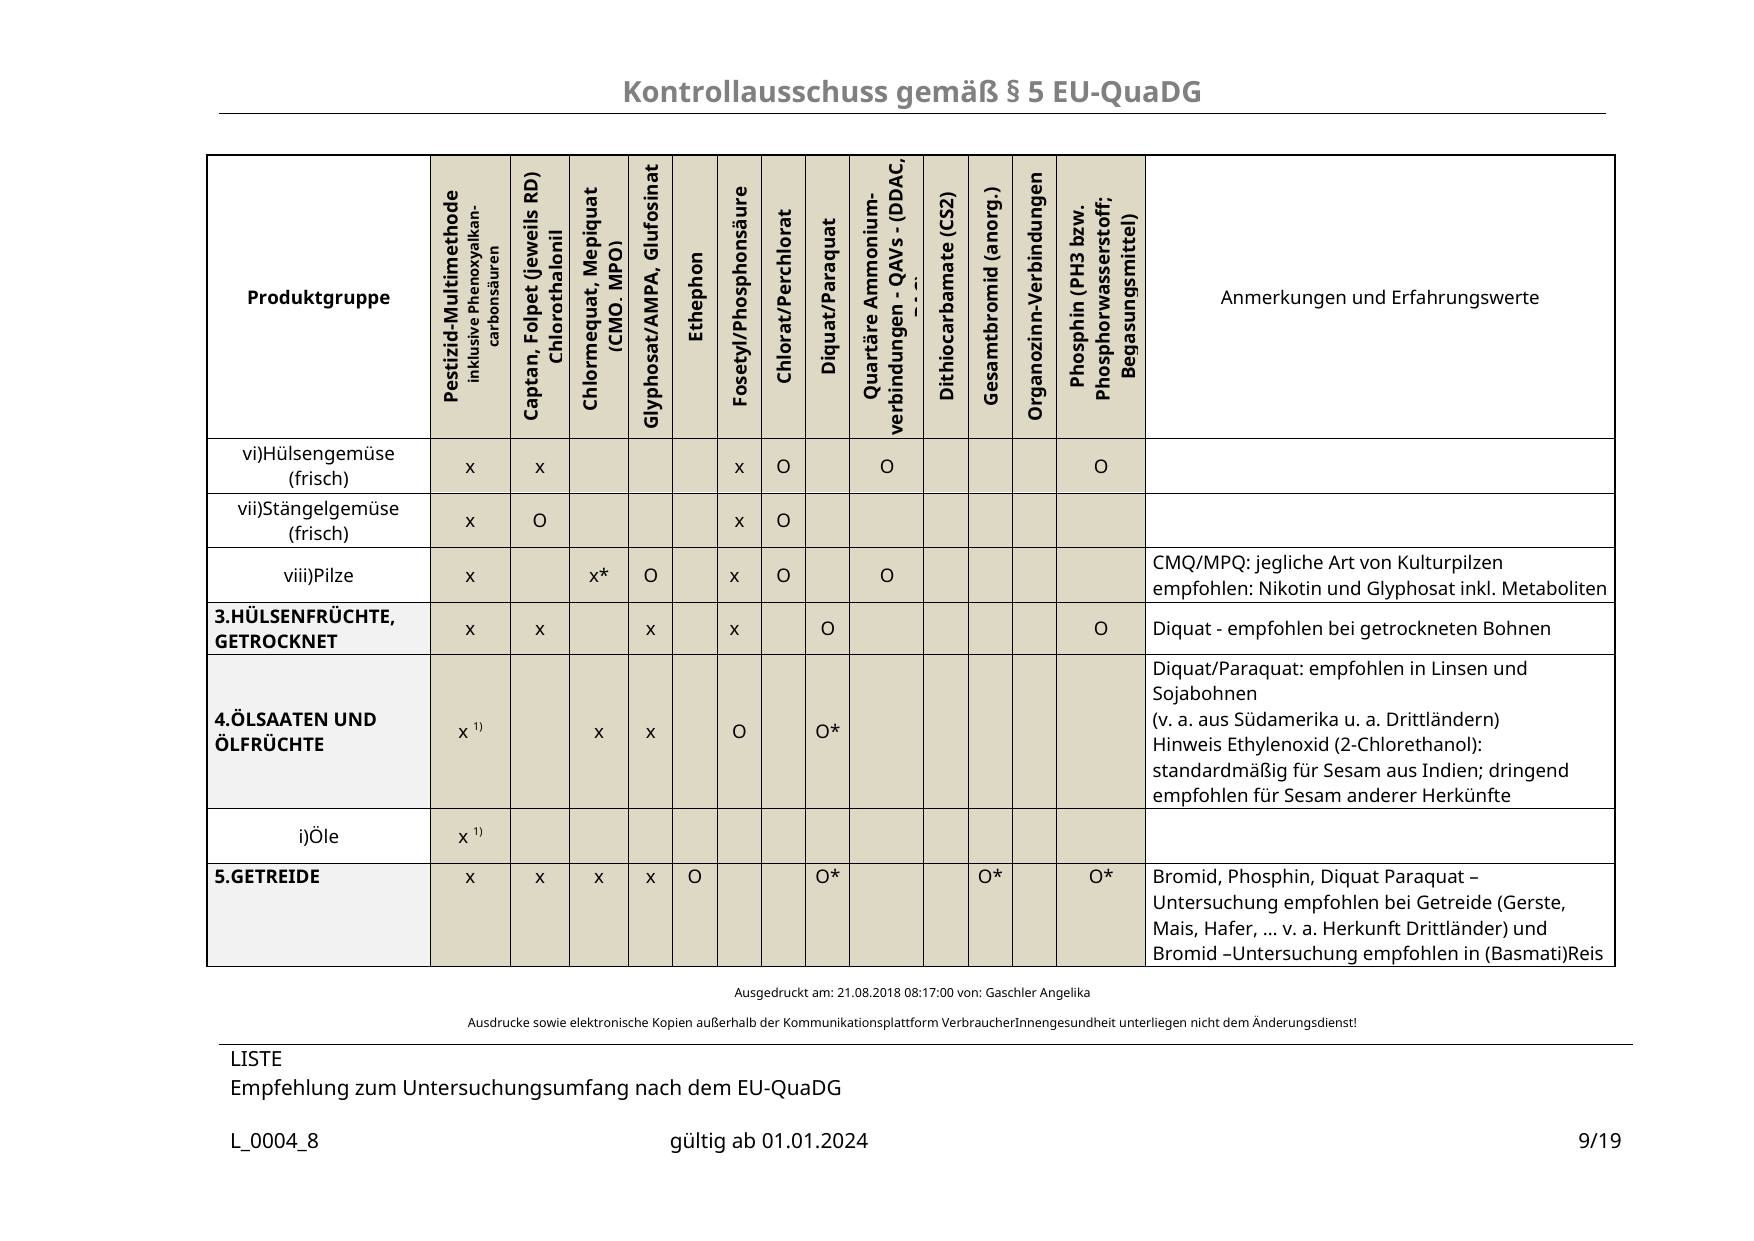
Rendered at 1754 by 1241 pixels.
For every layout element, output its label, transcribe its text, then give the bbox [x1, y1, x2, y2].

table_cell O [762, 548, 805, 602]
table_cell O [629, 548, 672, 602]
table_cell [1013, 439, 1056, 492]
table_cell viii)Pilze [208, 548, 430, 602]
table_cell O [762, 439, 805, 492]
table_cell [629, 494, 672, 547]
table_header Captan, Folpet (jeweils RD) Chlorothalonil [511, 156, 569, 438]
table_cell [850, 864, 923, 966]
table_header Phosphin (PH3 bzw. Phosphorwasserstoff; Begasungsmittel) [1057, 156, 1145, 438]
table_cell [850, 494, 923, 547]
table_cell [570, 439, 628, 492]
table_cell x [431, 439, 510, 492]
table_cell Diquat/Paraquat: empfohlen in Linsen und Sojabohnen (v. a. aus Südamerika u. a. Drittländern) Hinweis Ethylenoxid (2-Chlorethanol): standardmäßig für Sesam aus Indien; dringend empfohlen für Sesam anderer Herkünfte [1146, 655, 1614, 808]
table_cell [969, 603, 1012, 654]
table_header Produktgruppe [208, 156, 430, 438]
table_cell [1146, 439, 1614, 492]
table_cell [570, 603, 628, 654]
table_cell [924, 655, 968, 808]
table_cell [1013, 603, 1056, 654]
table_cell x [431, 603, 510, 654]
table_cell [806, 548, 849, 602]
table_cell O [762, 494, 805, 547]
table_cell [1013, 548, 1056, 602]
table_cell [1146, 809, 1614, 863]
table_cell [850, 809, 923, 863]
table_cell [969, 548, 1012, 602]
table_cell 4.ÖLSAATEN UND ÖLFRÜCHTE [208, 655, 430, 808]
table_cell [924, 603, 968, 654]
table_cell [673, 494, 717, 547]
table_cell O [850, 439, 923, 492]
table_cell x* [570, 548, 628, 602]
table_cell [673, 809, 717, 863]
table_cell [969, 809, 1012, 863]
table_cell x [431, 494, 510, 547]
table_cell O [850, 548, 923, 602]
table_cell [673, 655, 717, 808]
table_cell x [570, 864, 628, 966]
table_cell [1057, 494, 1145, 547]
table_cell [850, 655, 923, 808]
table_cell O* [806, 864, 849, 966]
table_cell [806, 439, 849, 492]
table_cell [1013, 809, 1056, 863]
table_cell x [718, 439, 761, 492]
table_cell x [629, 655, 672, 808]
table_cell O [718, 655, 761, 808]
table_cell [806, 809, 849, 863]
table_cell O* [969, 864, 1012, 966]
table_cell [673, 548, 717, 602]
table_header Dithiocarbamate (CS2) [924, 156, 968, 438]
table_cell x [718, 548, 761, 602]
table_cell [673, 439, 717, 492]
table_cell O [1057, 603, 1145, 654]
table_cell [806, 494, 849, 547]
table_cell [969, 655, 1012, 808]
table_cell [718, 809, 761, 863]
table_cell [1057, 809, 1145, 863]
table_cell O [1057, 439, 1145, 492]
table_cell x [511, 439, 569, 492]
table_cell O [806, 603, 849, 654]
table_cell 3.HÜLSENFRÜCHTE, GETROCKNET [208, 603, 430, 654]
table_cell x [629, 603, 672, 654]
table_cell [924, 439, 968, 492]
table_cell [511, 548, 569, 602]
table_cell x [718, 603, 761, 654]
table_cell [1057, 655, 1145, 808]
table_cell [924, 548, 968, 602]
table_cell [1013, 655, 1056, 808]
table_cell [629, 439, 672, 492]
table_cell [570, 809, 628, 863]
table_cell [1013, 864, 1056, 966]
table_cell [1013, 494, 1056, 547]
table_header Gesamtbromid (anorg.) [969, 156, 1012, 438]
table_header Organozinn-Verbindungen [1013, 156, 1056, 438]
table_header Glyphosat/AMPA, Glufosinat [629, 156, 672, 438]
table_cell vi)Hülsengemüse (frisch) [208, 439, 430, 492]
table_cell x 1) [431, 809, 510, 863]
table_cell O* [1057, 864, 1145, 966]
table_cell [1057, 548, 1145, 602]
table_cell Bromid, Phosphin, Diquat Paraquat – Untersuchung empfohlen bei Getreide (Gerste, Mais, Hafer, … v. a. Herkunft Drittländer) und Bromid –Untersuchung empfohlen in (Basmati)Reis mit Herkunft Indien/Pakistan Für inländisches Getreide gilt die Empfehlung zur Untersuchung auf Glyphosat [1146, 864, 1614, 966]
table_header Anmerkungen und Erfahrungswerte [1146, 156, 1614, 438]
table_cell [673, 603, 717, 654]
table_cell [570, 494, 628, 547]
table_cell [629, 809, 672, 863]
table_cell i)Öle [208, 809, 430, 863]
table_header Chlorat/Perchlorat [762, 156, 805, 438]
table_cell 5.GETREIDE [208, 864, 430, 966]
table_cell [511, 655, 569, 808]
table_cell [762, 864, 805, 966]
table_header Chlormequat, Mepiquat (CMQ, MPQ) [570, 156, 628, 438]
table_cell x 1) [431, 655, 510, 808]
table_header Pestizid-Multimethode inklusive Phenoxyalkan-carbonsäuren [431, 156, 510, 438]
table_cell [511, 809, 569, 863]
table_cell [924, 809, 968, 863]
table_cell [969, 439, 1012, 492]
table_cell [969, 494, 1012, 547]
table_cell CMQ/MPQ: jegliche Art von Kulturpilzen empfohlen: Nikotin und Glyphosat inkl. Metaboliten [1146, 548, 1614, 602]
table_cell [850, 603, 923, 654]
table_cell [718, 864, 761, 966]
table_cell O [511, 494, 569, 547]
table_cell [924, 494, 968, 547]
table_cell [762, 603, 805, 654]
table_cell [1146, 494, 1614, 547]
table_cell x [629, 864, 672, 966]
table_cell x [431, 548, 510, 602]
table_cell x [431, 864, 510, 966]
table_cell O [673, 864, 717, 966]
table_cell O* [806, 655, 849, 808]
table_cell vii)Stängelgemüse (frisch) [208, 494, 430, 547]
table_header Fosetyl/Phosphonsäure [718, 156, 761, 438]
table_cell x [570, 655, 628, 808]
table_cell [762, 655, 805, 808]
table_header Quartäre Ammonium-verbindungen - QAVs - (DDAC, BAC) [850, 156, 923, 438]
table_cell Diquat - empfohlen bei getrockneten Bohnen [1146, 603, 1614, 654]
table_cell x [511, 864, 569, 966]
table_cell [762, 809, 805, 863]
table_header Diquat/Paraquat [806, 156, 849, 438]
table_cell x [718, 494, 761, 547]
table_cell [924, 864, 968, 966]
table_cell x [511, 603, 569, 654]
table_header Ethephon [673, 156, 717, 438]
